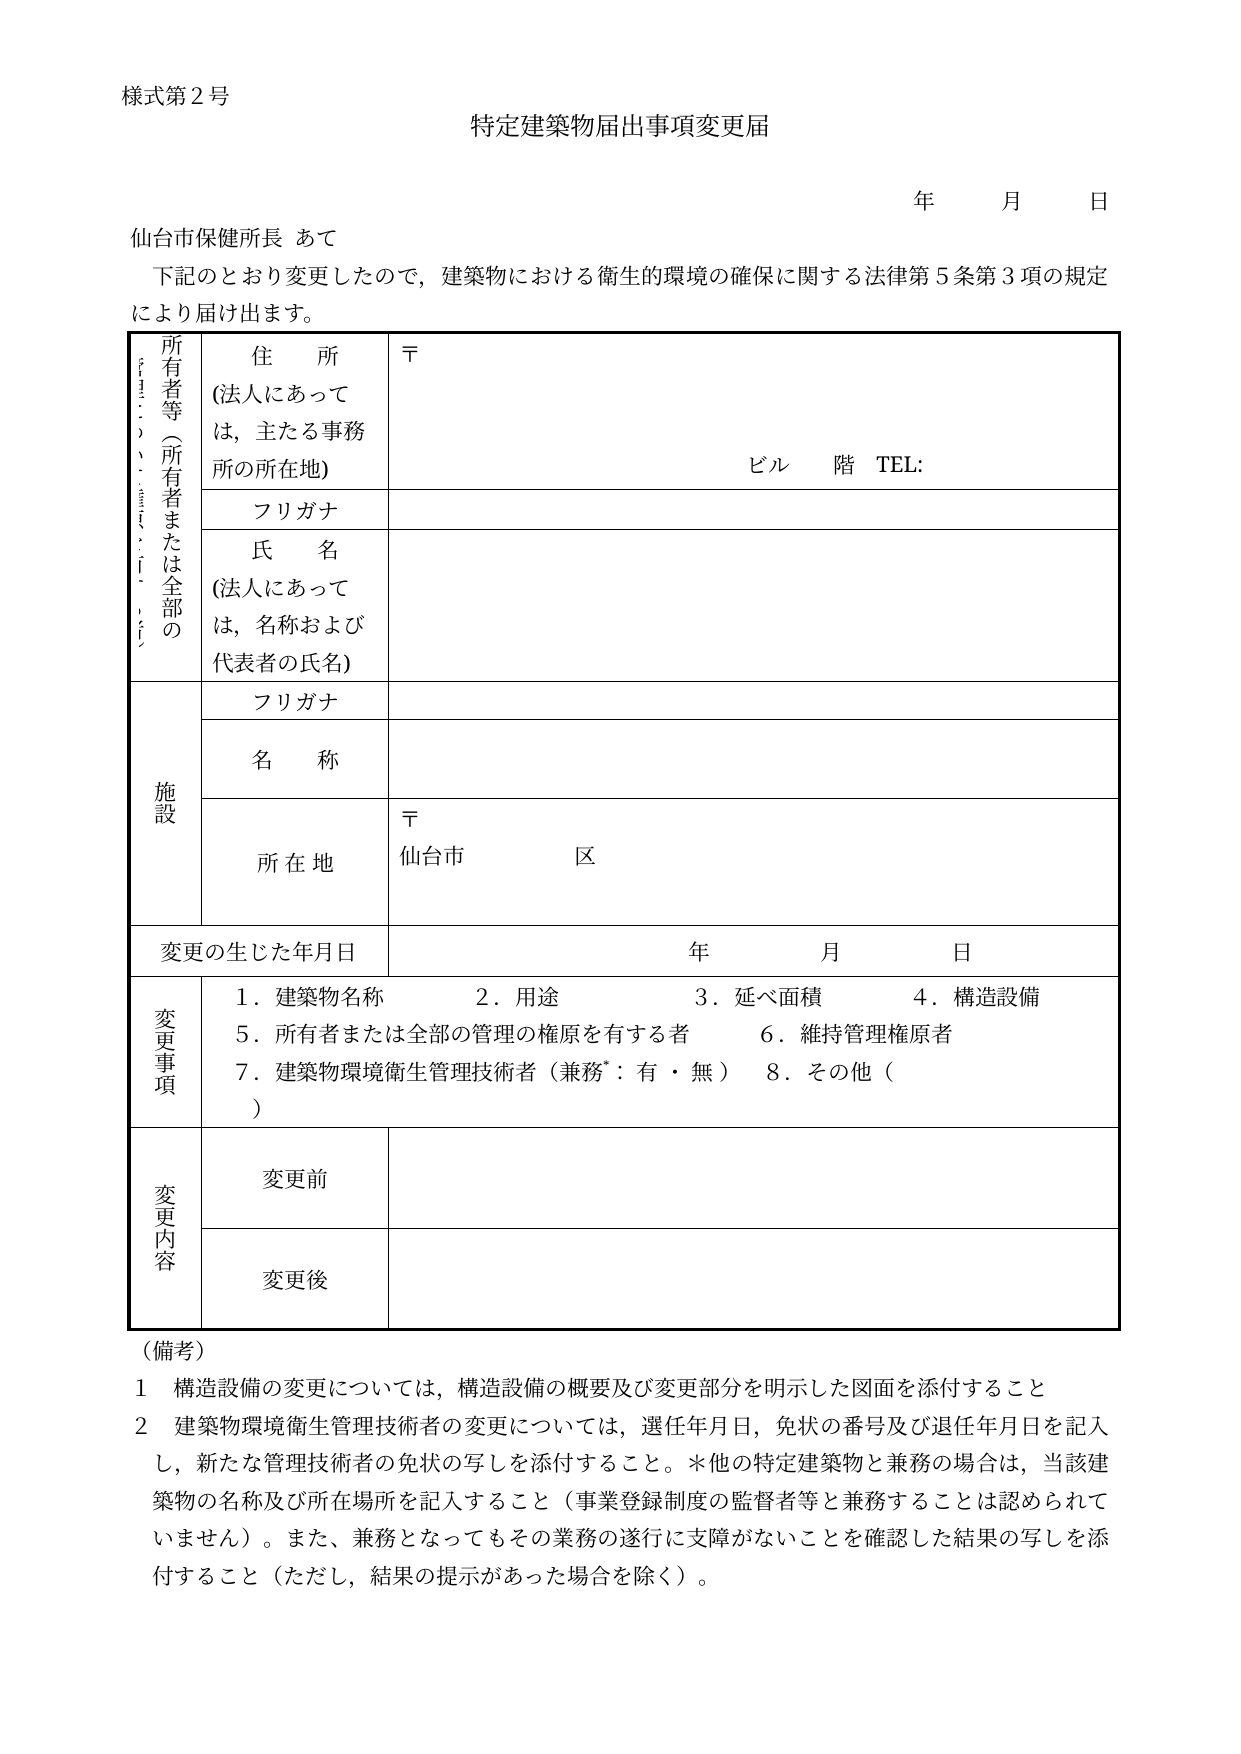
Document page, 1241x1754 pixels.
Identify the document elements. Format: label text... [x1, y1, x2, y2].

text １ 構造設備の変更については，構造設備の概要及び変更部分を明示した図面を添付すること [130, 1369, 1110, 1406]
table_cell フリガナ [202, 490, 388, 528]
table_cell １．建築物名称 ２．用途 ３．延べ面積 ４．構造設備 ５．所有者または全部の管理の権原を有する者 ６．維持管理権原者 ７．建築物環境衛生管理技術者（兼務*： 有 ・ 無 ） ８．その他（ ） [202, 977, 1118, 1127]
text 下記のとおり変更したので，建築物における衛生的環境の確保に関する法律第５条第３項の規定により届け出ます。 [130, 256, 1110, 331]
table_cell [389, 720, 1118, 798]
text 特定建築物届出事項変更届 [130, 106, 1110, 144]
text 年 月 日 [130, 181, 1110, 219]
table_cell 施設 [131, 682, 201, 924]
table_header 住 所 (法人にあっては，主たる事務所の所在地) [202, 334, 388, 489]
table_cell [1023, 530, 1118, 681]
table_cell 変更事項 [131, 977, 201, 1127]
table_header 〒 [389, 334, 1118, 437]
table_cell 変更後 [202, 1229, 388, 1328]
table_header 所有者等（所有者または全部の 管理について権原を有する者） [131, 334, 201, 681]
table_cell TEL: [866, 438, 1118, 489]
table_cell [389, 1128, 1118, 1228]
table_cell 変更の生じた年月日 [131, 926, 388, 976]
text （備考） [130, 1331, 1110, 1369]
table_cell 年 月 日 [389, 926, 1118, 976]
table_cell 変更内容 [131, 1128, 201, 1328]
table_cell ビル 階 [389, 438, 866, 489]
text 仙台市保健所長 あて [130, 219, 1110, 256]
table_cell 所 在 地 [202, 799, 388, 924]
table_cell 変更前 [202, 1128, 388, 1228]
table_cell 〒 仙台市 区 [389, 799, 1118, 924]
table_cell [389, 1229, 1118, 1328]
table_cell [389, 682, 1118, 719]
table_cell フリガナ [202, 682, 388, 719]
table_cell 名 称 [202, 720, 388, 798]
table_cell [389, 530, 1022, 681]
table_cell [389, 490, 1118, 528]
text ２ 建築物環境衛生管理技術者の変更については，選任年月日，免状の番号及び退任年月日を記入し，新たな管理技術者の免状の写しを添付すること。＊他の特定建築物と兼務の場合は，当該建築物の名称及び所在場所を記入すること（事業登録制度の監督者等と兼務することは認められていません）。また、兼務となってもその業務の遂行に支障がないことを確認した結果の写しを添付すること（ただし，結果の提示があった場合を除く）。 [130, 1406, 1110, 1594]
table_cell 氏 名 (法人にあっては，名称および代表者の氏名) [202, 530, 388, 681]
